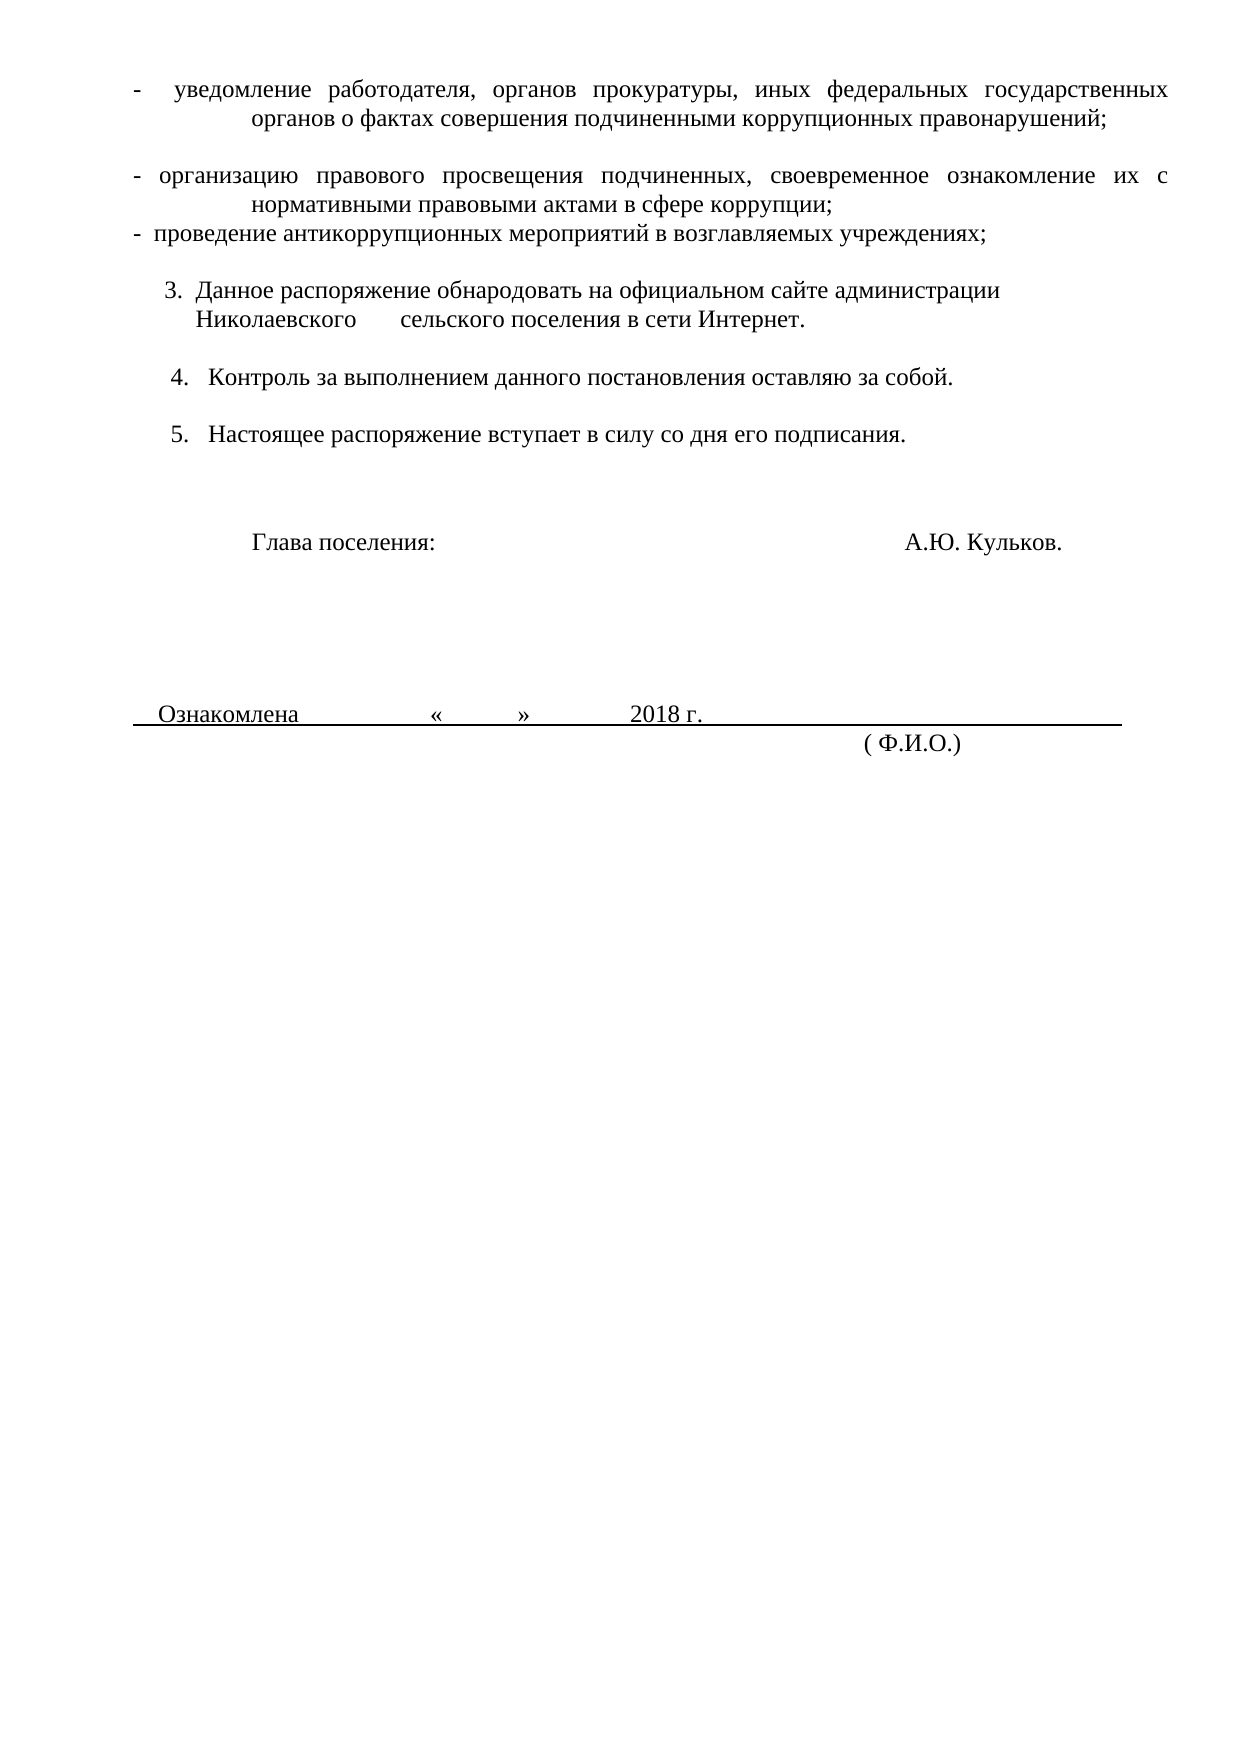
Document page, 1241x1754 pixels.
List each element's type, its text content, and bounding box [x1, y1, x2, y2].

text Николаевского сельского поселения в сети Интернет. [133, 304, 1169, 333]
text - проведение антикоррупционных мероприятий в возглавляемых учреждениях; [133, 218, 1169, 247]
text 5. Настоящее распоряжение вступает в силу со дня его подписания. [133, 419, 1169, 448]
text 3. Данное распоряжение обнародовать на официальном сайте администрации [133, 276, 1169, 304]
list Контроль за выполнением данного постановления оставляю за собой. [170, 362, 1169, 391]
text ( Ф.И.О.) [133, 728, 1169, 757]
text Глава поселения: А.Ю. Кульков. [133, 527, 1169, 556]
text Ознакомлена « » 2018 г. _________________________________ [133, 699, 1169, 728]
text - организацию правового просвещения подчиненных, своевременное ознакомление их с нормативными правовыми актами в сфере коррупции; [133, 161, 1169, 218]
text - уведомление работодателя, органов прокуратуры, иных федеральных государственных органов о фактах совершения подчиненными коррупционных правонарушений; [133, 74, 1169, 132]
